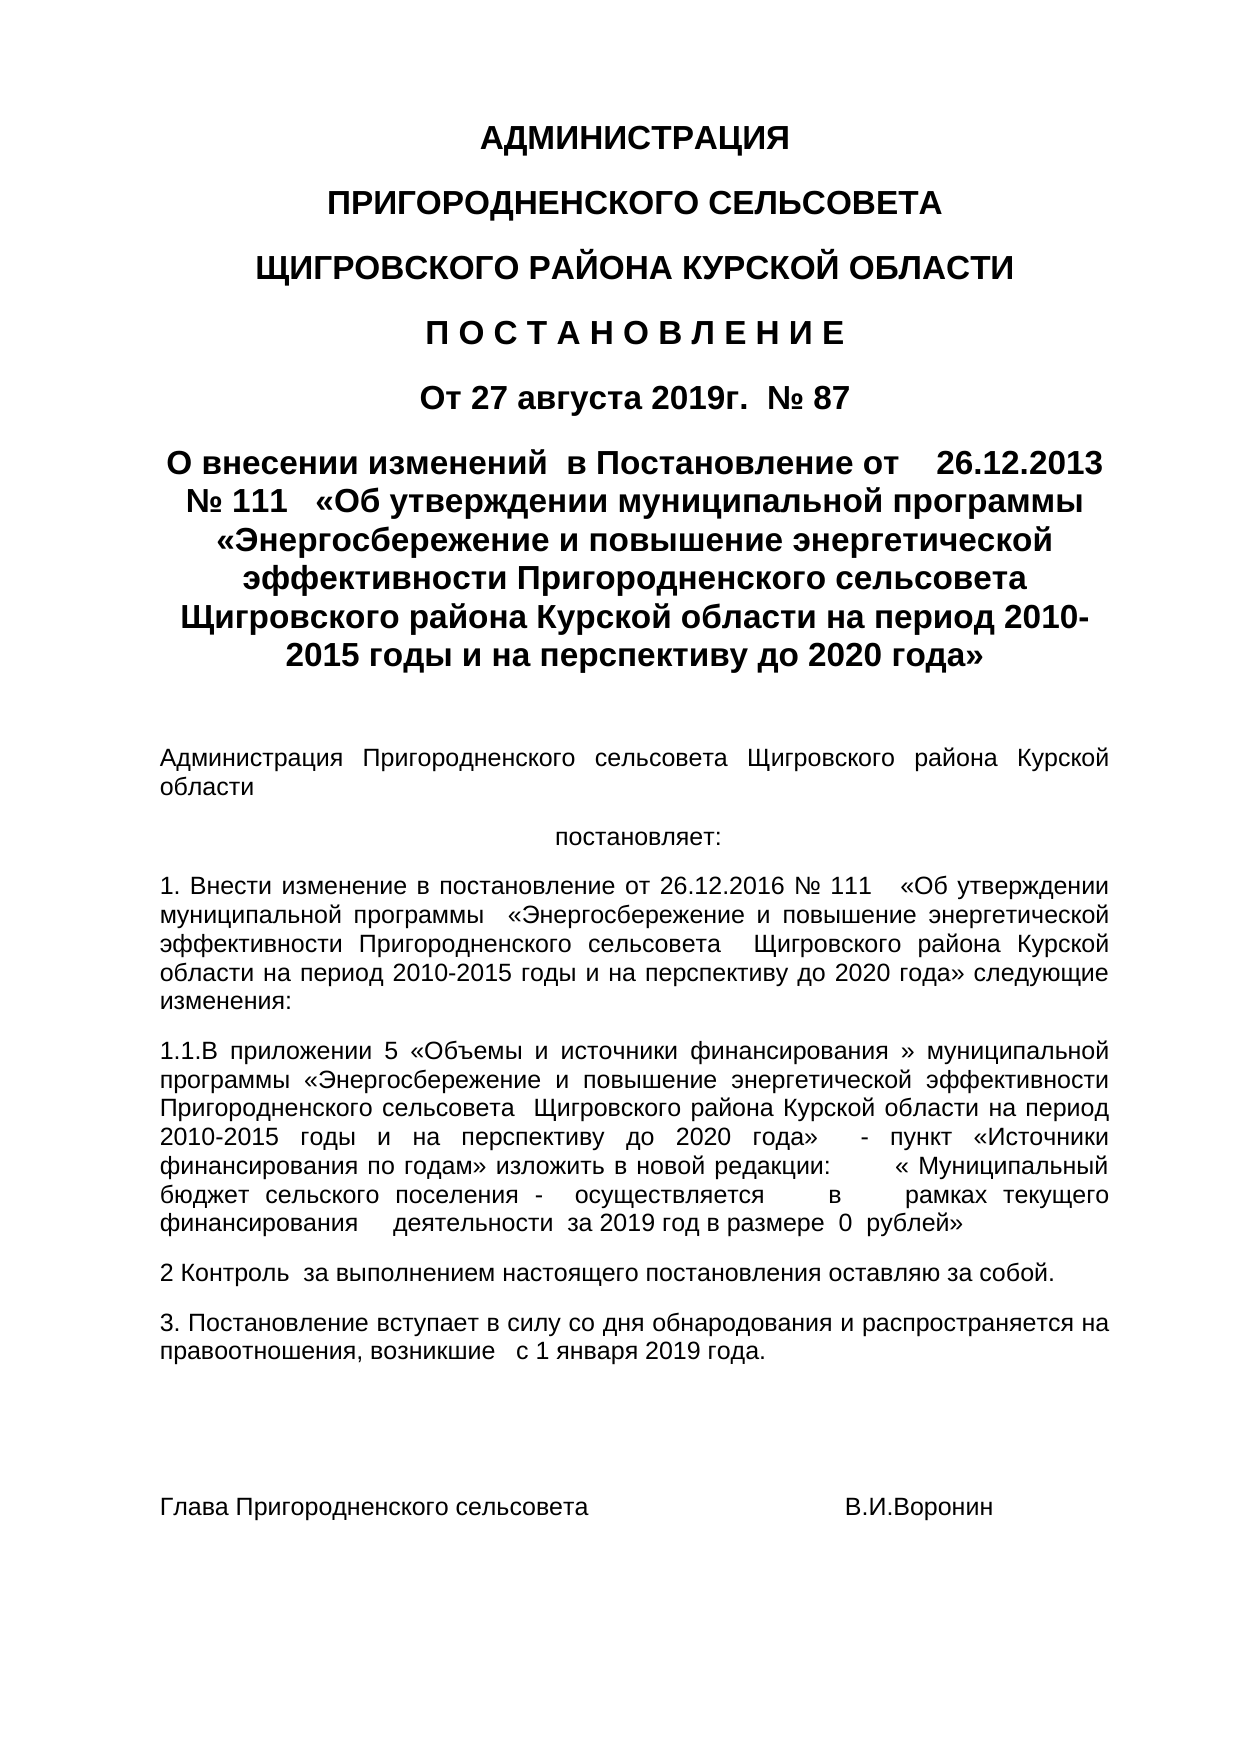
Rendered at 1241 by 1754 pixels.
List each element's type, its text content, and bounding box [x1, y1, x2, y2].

text О внесении изменений в Постановление от 26.12.2013 № 111 «Об утверждении муниципальной программы «Энергосбережение и повышение энергетической эффективности Пригородненского сельсовета Щигровского района Курской области на период 2010-2015 годы и на перспективу до 2020 года» [159, 443, 1110, 674]
text Глава Пригородненского сельсовета В.И.Воронин [159, 1492, 1110, 1521]
text 2 Контроль за выполнением настоящего постановления оставляю за собой. [159, 1258, 1110, 1287]
text 1.1.В приложении 5 «Объемы и источники финансирования » муниципальной программы «Энергосбережение и повышение энергетической эффективности Пригородненского сельсовета Щигровского района Курской области на период 2010-2015 годы и на перспективу до 2020 года» - пункт «Источники финансирования по годам» изложить в новой редакции: « Муниципальный бюджет сельского поселения - осуществляется в рамках текущего финансирования деятельности за 2019 год в размере 0 рублей» [159, 1036, 1110, 1237]
text АДМИНИСТРАЦИЯ [159, 118, 1110, 157]
text ЩИГРОВСКОГО РАЙОНА КУРСКОЙ ОБЛАСТИ [159, 248, 1110, 287]
text 1. Внести изменение в постановление от 26.12.2016 № 111 «Об утверждении муниципальной программы «Энергосбережение и повышение энергетической эффективности Пригородненского сельсовета Щигровского района Курской области на период 2010-2015 годы и на перспективу до 2020 года» следующие изменения: [159, 871, 1110, 1015]
text От 27 августа 2019г. № 87 [159, 378, 1110, 417]
text Администрация Пригородненского сельсовета Щигровского района Курской области [159, 743, 1110, 801]
text 3. Постановление вступает в силу со дня обнародования и распространяется на правоотношения, возникшие с 1 января 2019 года. [159, 1308, 1110, 1365]
text П О С Т А Н О В Л Е Н И Е [159, 313, 1110, 352]
text ПРИГОРОДНЕНСКОГО СЕЛЬСОВЕТА [159, 183, 1110, 222]
text постановляет: [159, 822, 1110, 851]
